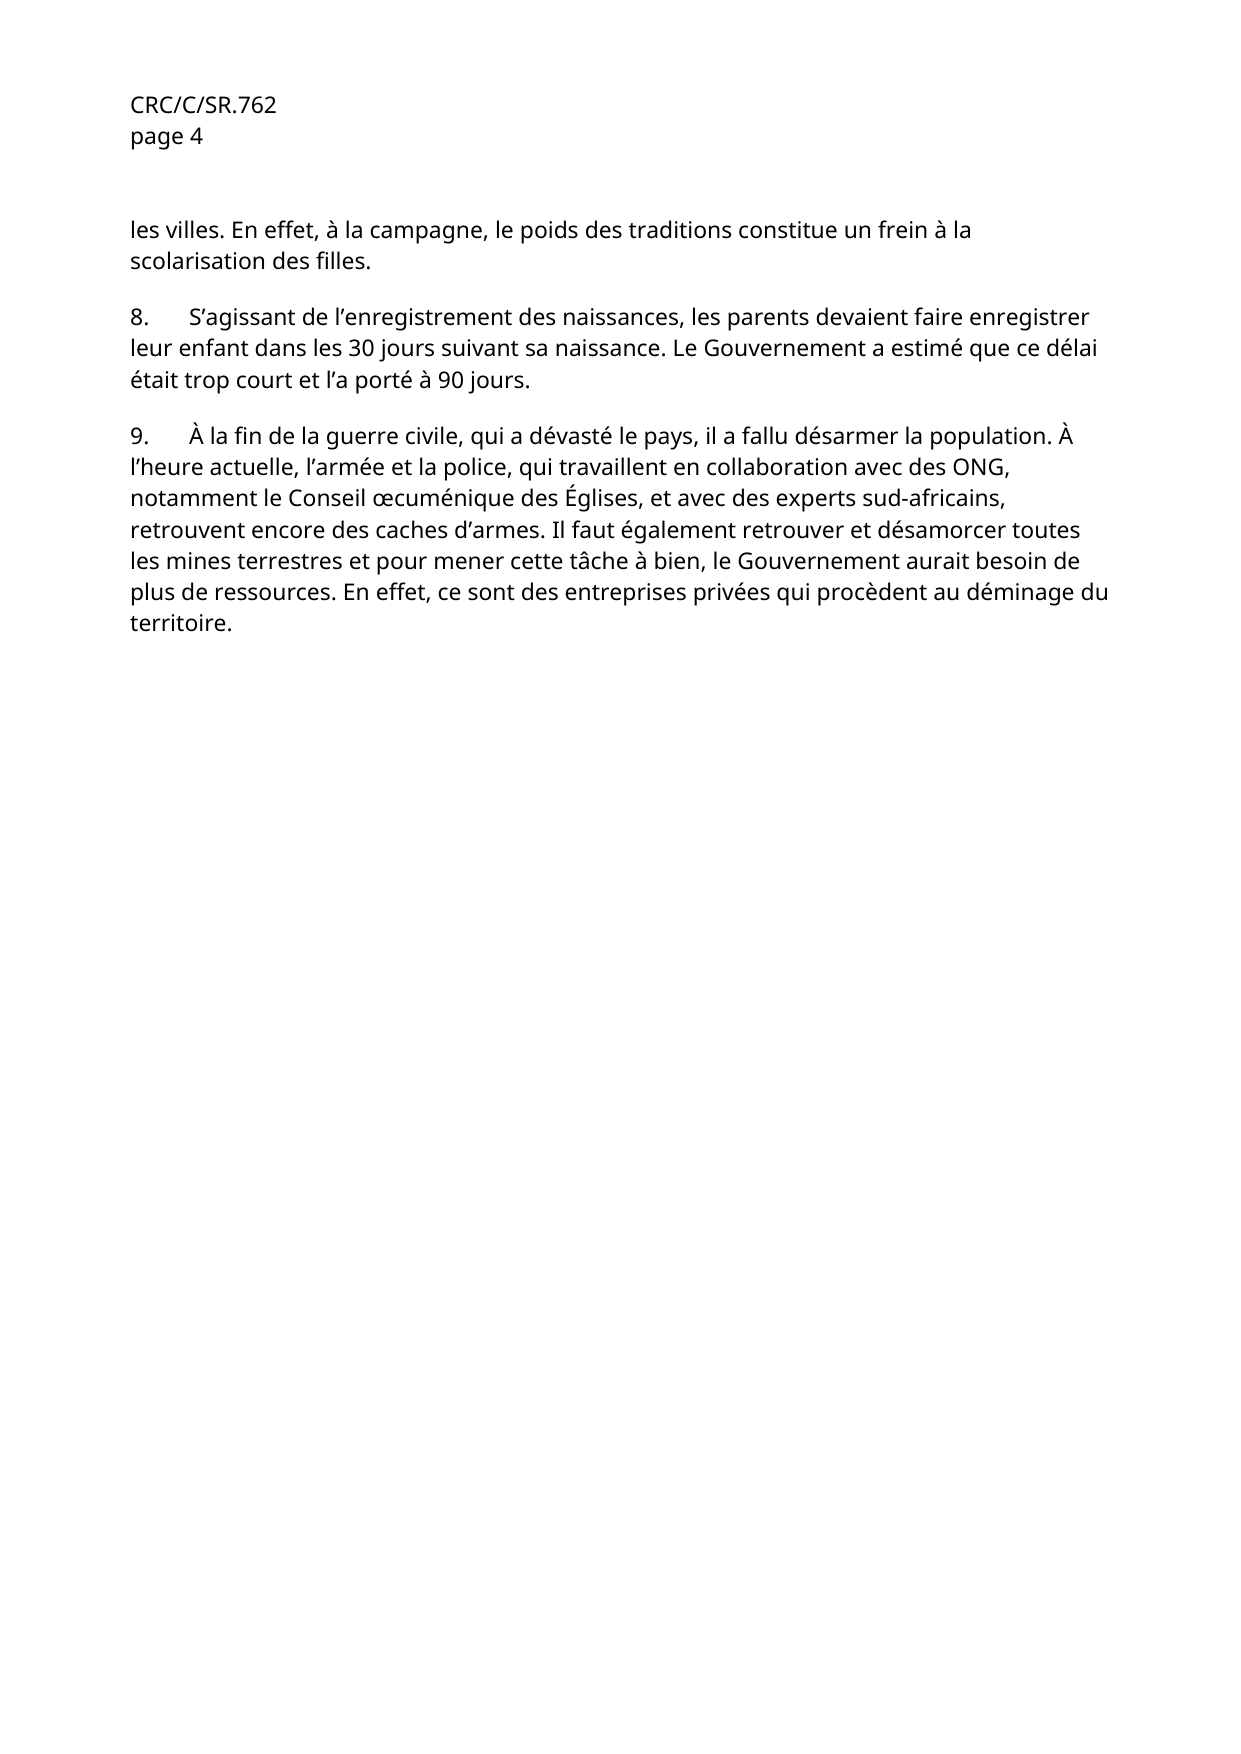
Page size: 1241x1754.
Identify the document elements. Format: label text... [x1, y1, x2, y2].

text 8. S’agissant de l’enregistrement des naissances, les parents devaient faire enregistrer leur enfant dans les 30 jours suivant sa naissance. Le Gouvernement a estimé que ce délai était trop court et l’a porté à 90 jours. [130, 301, 1110, 395]
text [130, 214, 1110, 276]
text 9. À la fin de la guerre civile, qui a dévasté le pays, il a fallu désarmer la population. À l’heure actuelle, l’armée et la police, qui travaillent en collaboration avec des ONG, notamment le Conseil œcuménique des Églises, et avec des experts sud-africains, retrouvent encore des caches d’armes. Il faut également retrouver et désamorcer toutes les mines terrestres et pour mener cette tâche à bien, le Gouvernement aurait besoin de plus de ressources. En effet, ce sont des entreprises privées qui procèdent au déminage du territoire. [130, 420, 1110, 639]
